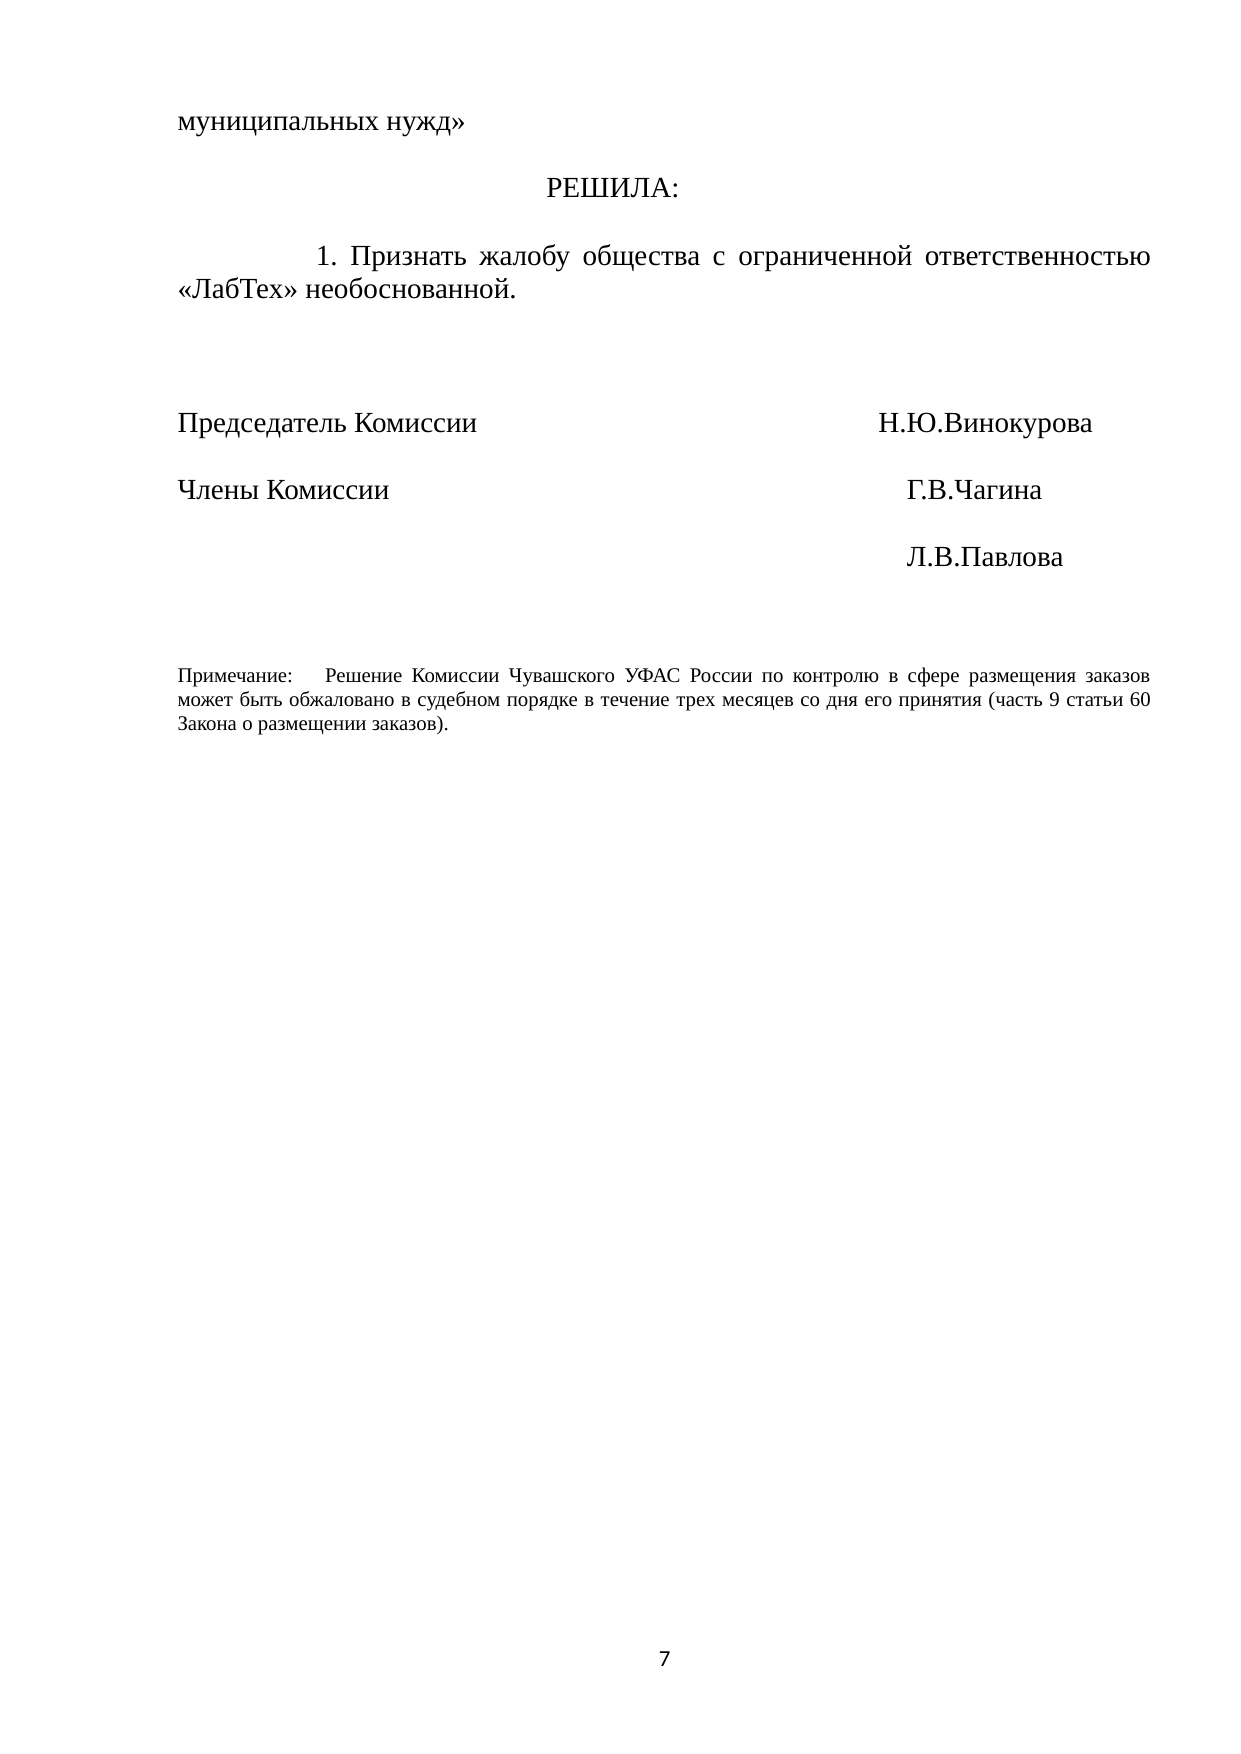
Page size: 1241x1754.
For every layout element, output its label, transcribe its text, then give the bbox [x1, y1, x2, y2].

text Примечание: Решение Комиссии Чувашского УФАС России по контролю в сфере размещения заказов может быть обжаловано в судебном порядке в течение трех месяцев со дня его принятия (часть 9 статьи 60 Закона о размещении заказов). [177, 663, 1152, 735]
text РЕШИЛА: [177, 171, 1152, 204]
text Л.В.Павлова [177, 539, 1152, 573]
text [177, 103, 1152, 137]
text Председатель Комиссии Н.Ю.Винокурова [177, 405, 1152, 439]
text 1. Признать жалобу общества с ограниченной ответственностью «ЛабТех» необоснованной. [177, 238, 1152, 305]
text Члены Комиссии Г.В.Чагина [177, 472, 1152, 506]
